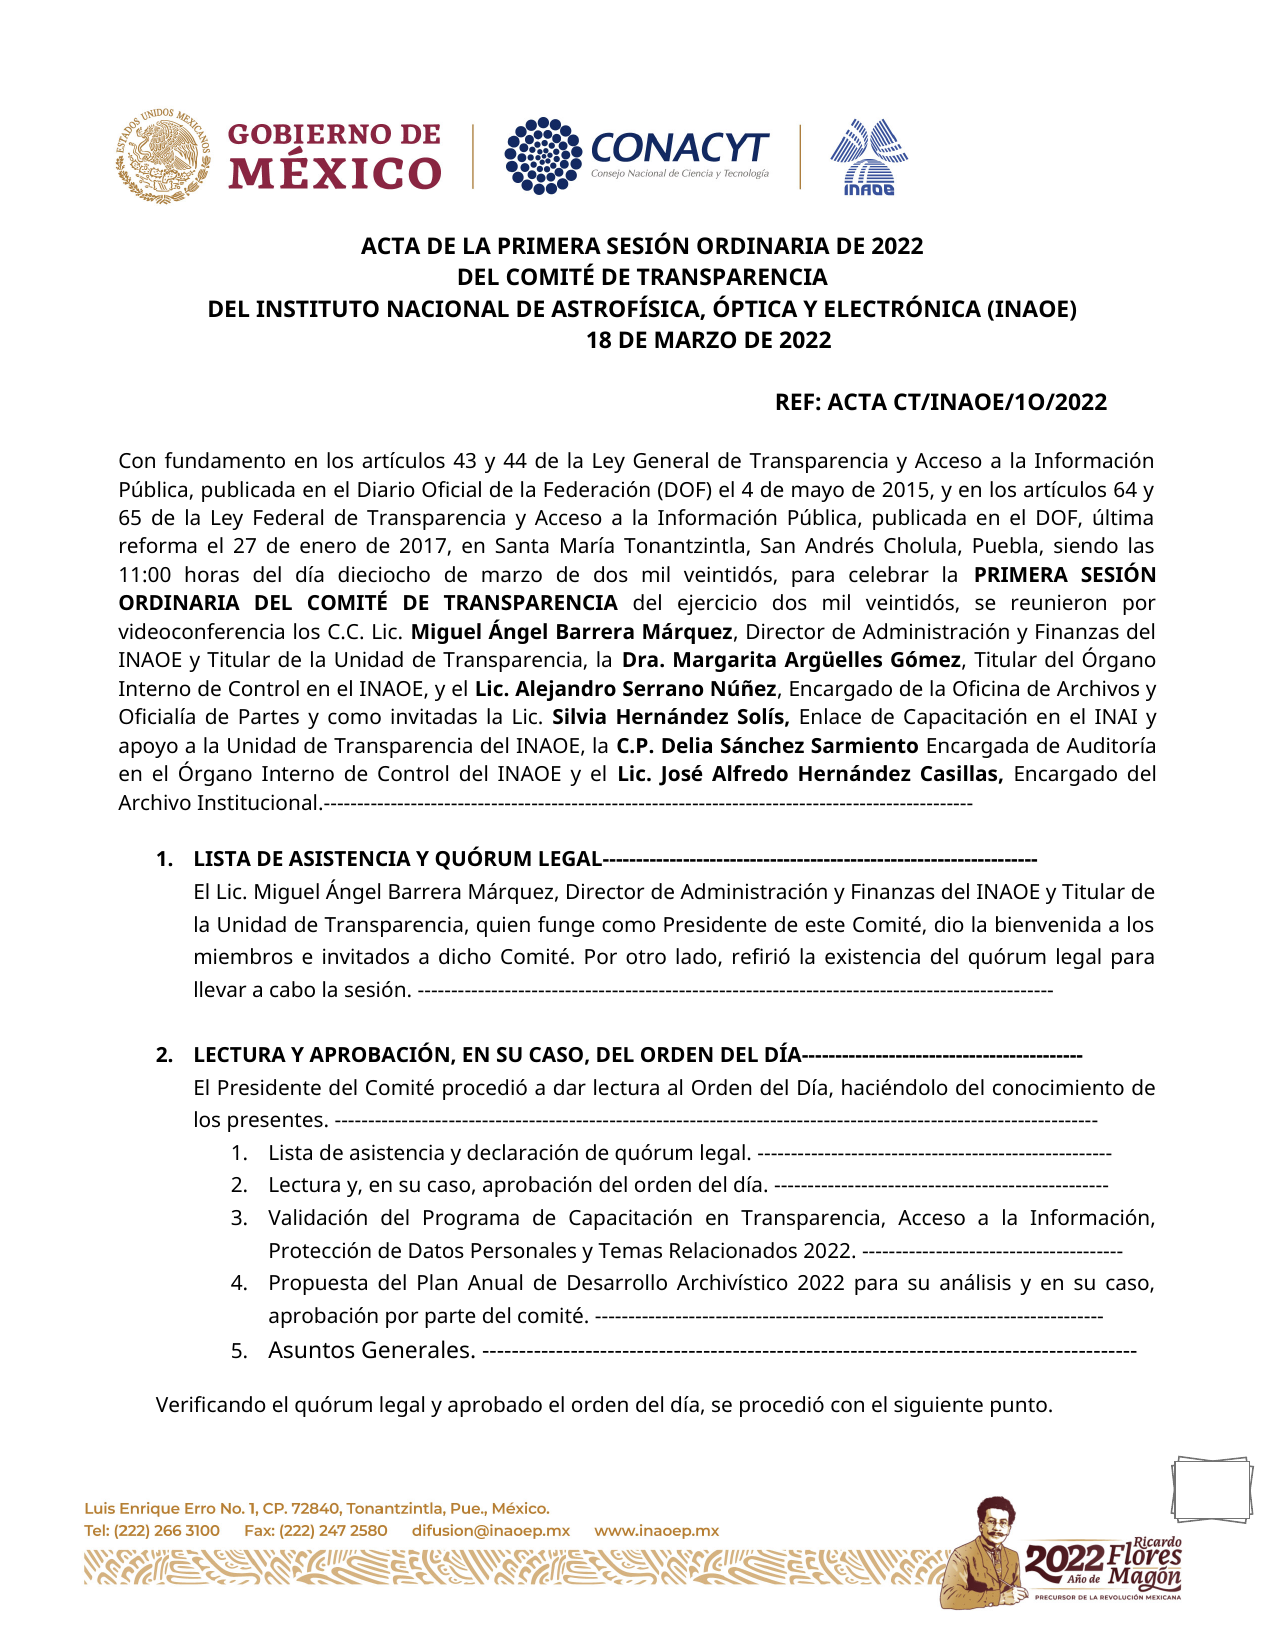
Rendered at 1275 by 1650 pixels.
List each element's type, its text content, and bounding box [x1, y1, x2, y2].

text Con fundamento en los artículos 43 y 44 de la Ley General de Transparencia y Acceso a la Información Pública, publicada en el Diario Oficial de la Federación (DOF) el 4 de mayo de 2015, y en los artículos 64 y 65 de la Ley Federal de Transparencia y Acceso a la Información Pública, publicada en el DOF, última reforma el 27 de enero de 2017, en Santa María Tonantzintla, San Andrés Cholula, Puebla, siendo las 11:00 horas del día dieciocho de marzo de dos mil veintidós, para celebrar la PRIMERA SESIÓN ORDINARIA DEL COMITÉ DE TRANSPARENCIA del ejercicio dos mil veintidós, se reunieron por videoconferencia los C.C. Lic. Miguel Ángel Barrera Márquez, Director de Administración y Finanzas del INAOE y Titular de la Unidad de Transparencia, la Dra. Margarita Argüelles Gómez, Titular del Órgano Interno de Control en el INAOE, y el Lic. Alejandro Serrano Núñez, Encargado de la Oficina de Archivos y Oficialía de Partes y como invitadas la Lic. Silvia Hernández Solís, Enlace de Capacitación en el INAI y apoyo a la Unidad de Transparencia del INAOE, la C.P. Delia Sánchez Sarmiento Encargada de Auditoría en el Órgano Interno de Control del INAOE y el Lic. José Alfredo Hernández Casillas, Encargado del Archivo Institucional.------------------------------------------------------------------------------------------------- [118, 446, 1157, 816]
picture [0, 1, 1275, 1650]
list El Lic. Miguel Ángel Barrera Márquez, Director de Administración y Finanzas del INAOE y Titular de la Unidad de Transparencia, quien funge como Presidente de este Comité, dio la bienvenida a los miembros e invitados a dicho Comité. Por otro lado, refirió la existencia del quórum legal para llevar a cabo la sesión. ----------------------------------------------------------------------------------------------- [193, 877, 1157, 1003]
list Validación del Programa de Capacitación en Transparencia, Acceso a la Información, Protección de Datos Personales y Temas Relacionados 2022. --------------------------------------- [231, 1203, 1157, 1264]
text Verificando el quórum legal y aprobado el orden del día, se procedió con el siguiente punto. [118, 1390, 1157, 1419]
list Asuntos Generales. ----------------------------------------------------------------------------------------- [231, 1333, 1157, 1365]
list LECTURA Y APROBACIÓN, EN SU CASO, DEL ORDEN DEL DÍA------------------------------------------ [156, 1040, 1157, 1068]
list Propuesta del Plan Anual de Desarrollo Archivístico 2022 para su análisis y en su caso, aprobación por parte del comité. ---------------------------------------------------------------------------- [231, 1268, 1157, 1329]
list Lista de asistencia y declaración de quórum legal. ----------------------------------------------------- [231, 1138, 1157, 1166]
list El Presidente del Comité procedió a dar lectura al Orden del Día, haciéndolo del conocimiento de los presentes. ------------------------------------------------------------------------------------------------------------------ [193, 1073, 1157, 1134]
list Lectura y, en su caso, aprobación del orden del día. -------------------------------------------------- [231, 1171, 1157, 1199]
list LISTA DE ASISTENCIA Y QUÓRUM LEGAL----------------------------------------------------------------- [156, 844, 1157, 873]
